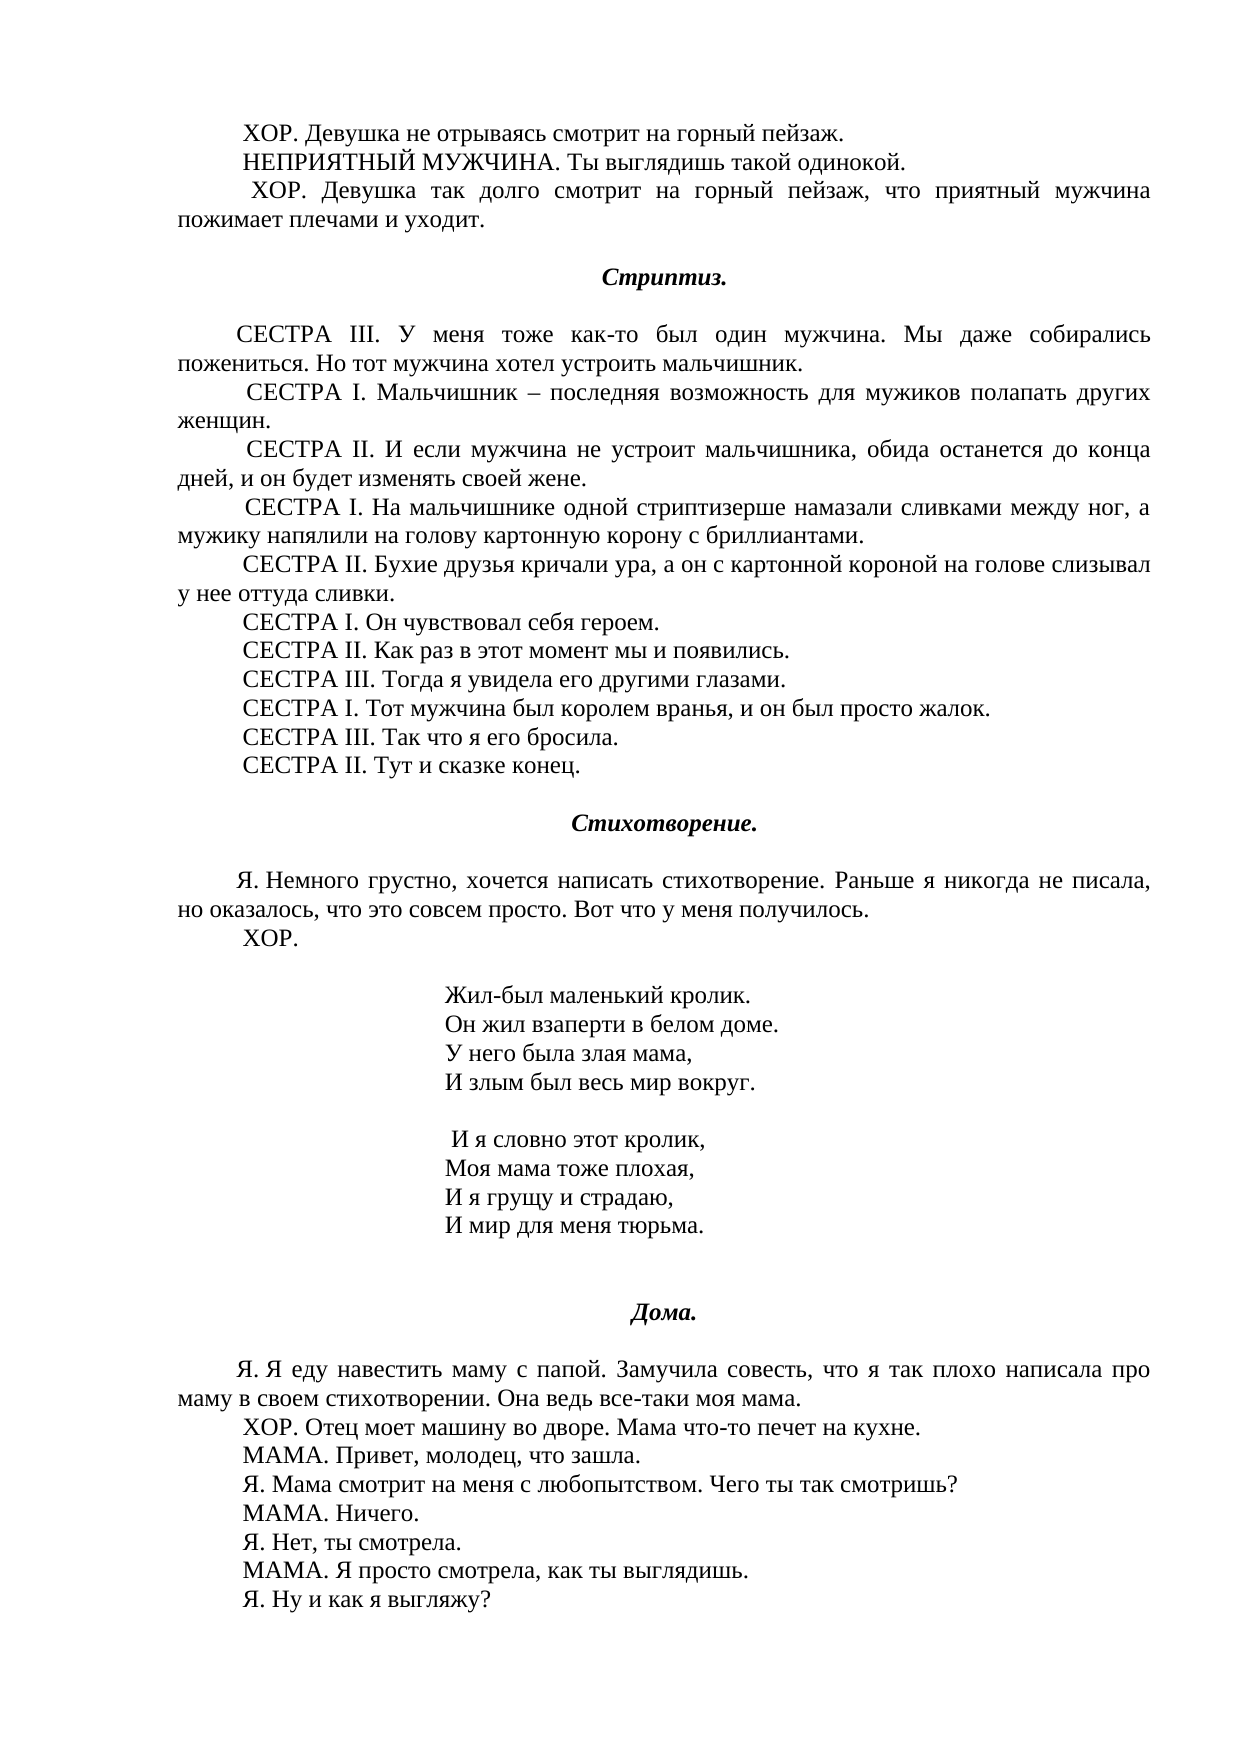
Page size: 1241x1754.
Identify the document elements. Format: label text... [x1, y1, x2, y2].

text СЕСТРА I. На мальчишнике одной стриптизерше намазали сливками между ног, а мужику напялили на голову картонную корону с бриллиантами. [177, 492, 1152, 549]
text Я. Я еду навестить маму с папой. Замучила совесть, что я так плохо написала про маму в своем стихотворении. Она ведь все-таки моя мама. [177, 1354, 1152, 1412]
text СЕСТРА III. Тогда я увидела его другими глазами. [177, 664, 1152, 693]
text Я. Ну и как я выгляжу? [177, 1584, 1152, 1613]
text ХОР. Отец моет машину во дворе. Мама что-то печет на кухне. [177, 1412, 1152, 1441]
text ХОР. Девушка так долго смотрит на горный пейзаж, что приятный мужчина пожимает плечами и уходит. [177, 176, 1152, 233]
text СЕСТРА II. Тут и сказке конец. [177, 751, 1152, 779]
text И я грущу и страдаю, [386, 1182, 1089, 1211]
subtitle Дома. [177, 1297, 1152, 1326]
text Я. Мама смотрит на меня с любопытством. Чего ты так смотришь? [177, 1469, 1152, 1498]
text У него была злая мама, [386, 1038, 1089, 1067]
text СЕСТРА I. Тот мужчина был королем вранья, и он был просто жалок. [177, 693, 1152, 722]
text И мир для меня тюрьма. [386, 1211, 1089, 1239]
text Я. Нет, ты смотрела. [177, 1527, 1152, 1556]
text СЕСТРА III. У меня тоже как-то был один мужчина. Мы даже собирались пожениться. Но тот мужчина хотел устроить мальчишник. [177, 319, 1152, 377]
text СЕСТРА II. Как раз в этот момент мы и появились. [177, 636, 1152, 664]
text СЕСТРА II. Бухие друзья кричали ура, а он с картонной короной на голове слизывал у нее оттуда сливки. [177, 549, 1152, 607]
text СЕСТРА III. Так что я его бросила. [177, 722, 1152, 751]
text Моя мама тоже плохая, [386, 1153, 1089, 1182]
text И я словно этот кролик, [386, 1124, 1089, 1153]
text НЕПРИЯТНЫЙ МУЖЧИНА. Ты выглядишь такой одинокой. [177, 147, 1152, 176]
text МАМА. Привет, молодец, что зашла. [177, 1441, 1152, 1469]
text СЕСТРА II. И если мужчина не устроит мальчишника, обида останется до конца дней, и он будет изменять своей жене. [177, 434, 1152, 492]
text Жил-был маленький кролик. [386, 981, 1089, 1009]
text И злым был весь мир вокруг. [386, 1067, 1089, 1096]
text ХОР. Девушка не отрываясь смотрит на горный пейзаж. [177, 118, 1152, 147]
text ХОР. [177, 923, 1152, 952]
subtitle Стихотворение. [177, 808, 1152, 837]
text МАМА. Я просто смотрела, как ты выглядишь. [177, 1556, 1152, 1584]
text МАМА. Ничего. [177, 1498, 1152, 1527]
text Я. Немного грустно, хочется написать стихотворение. Раньше я никогда не писала, но оказалось, что это совсем просто. Вот что у меня получилось. [177, 866, 1152, 923]
text СЕСТРА I. Мальчишник – последняя возможность для мужиков полапать других женщин. [177, 377, 1152, 434]
text Он жил взаперти в белом доме. [386, 1009, 1089, 1038]
subtitle Стриптиз. [177, 262, 1152, 291]
text СЕСТРА I. Он чувствовал себя героем. [177, 607, 1152, 636]
